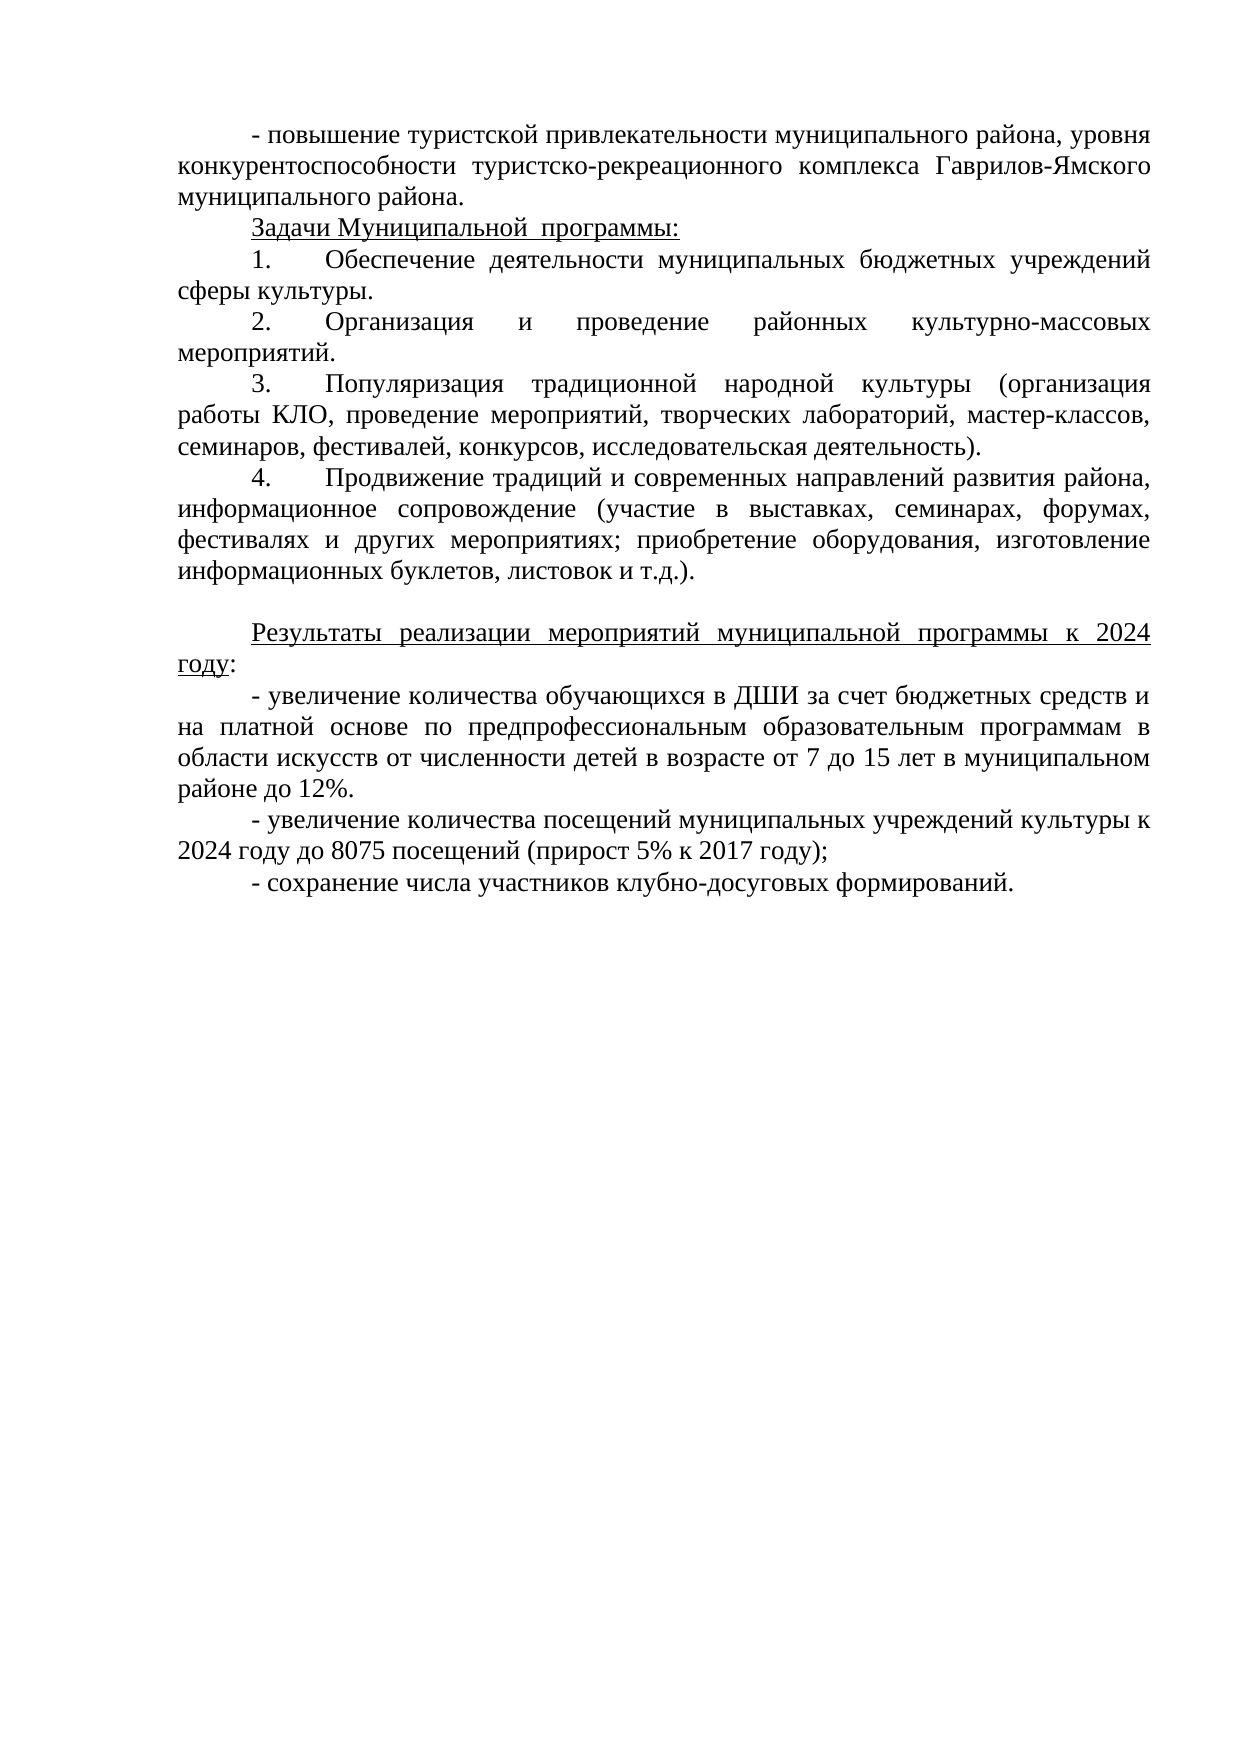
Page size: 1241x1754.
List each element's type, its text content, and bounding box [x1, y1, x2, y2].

text - сохранение числа участников клубно-досуговых формирований. [177, 866, 1152, 897]
list Продвижение традиций и современных направлений развития района, информационное сопровождение (участие в выставках, семинарах, форумах, фестивалях и других мероприятиях; приобретение оборудования, изготовление информационных буклетов, листовок и т.д.). [177, 461, 1152, 585]
list Организация и проведение районных культурно-массовых мероприятий. [177, 305, 1152, 367]
list Обеспечение деятельности муниципальных бюджетных учреждений сферы культуры. [177, 243, 1152, 305]
text - увеличение количества посещений муниципальных учреждений культуры к 2024 году до 8075 посещений (прирост 5% к 2017 году); [177, 803, 1152, 866]
text Результаты реализации мероприятий муниципальной программы к 2024 году: [177, 616, 1152, 679]
text Задачи Муниципальной программы: [177, 212, 1152, 243]
text - повышение туристской привлекательности муниципального района, уровня конкурентоспособности туристско-рекреационного комплекса Гаврилов-Ямского муниципального района. [177, 118, 1152, 212]
text - увеличение количества обучающихся в ДШИ за счет бюджетных средств и на платной основе по предпрофессиональным образовательным программам в области искусств от численности детей в возрасте от 7 до 15 лет в муниципальном районе до 12%. [177, 679, 1152, 803]
list Популяризация традиционной народной культуры (организация работы КЛО, проведение мероприятий, творческих лабораторий, мастер-классов, семинаров, фестивалей, конкурсов, исследовательская деятельность). [177, 367, 1152, 461]
